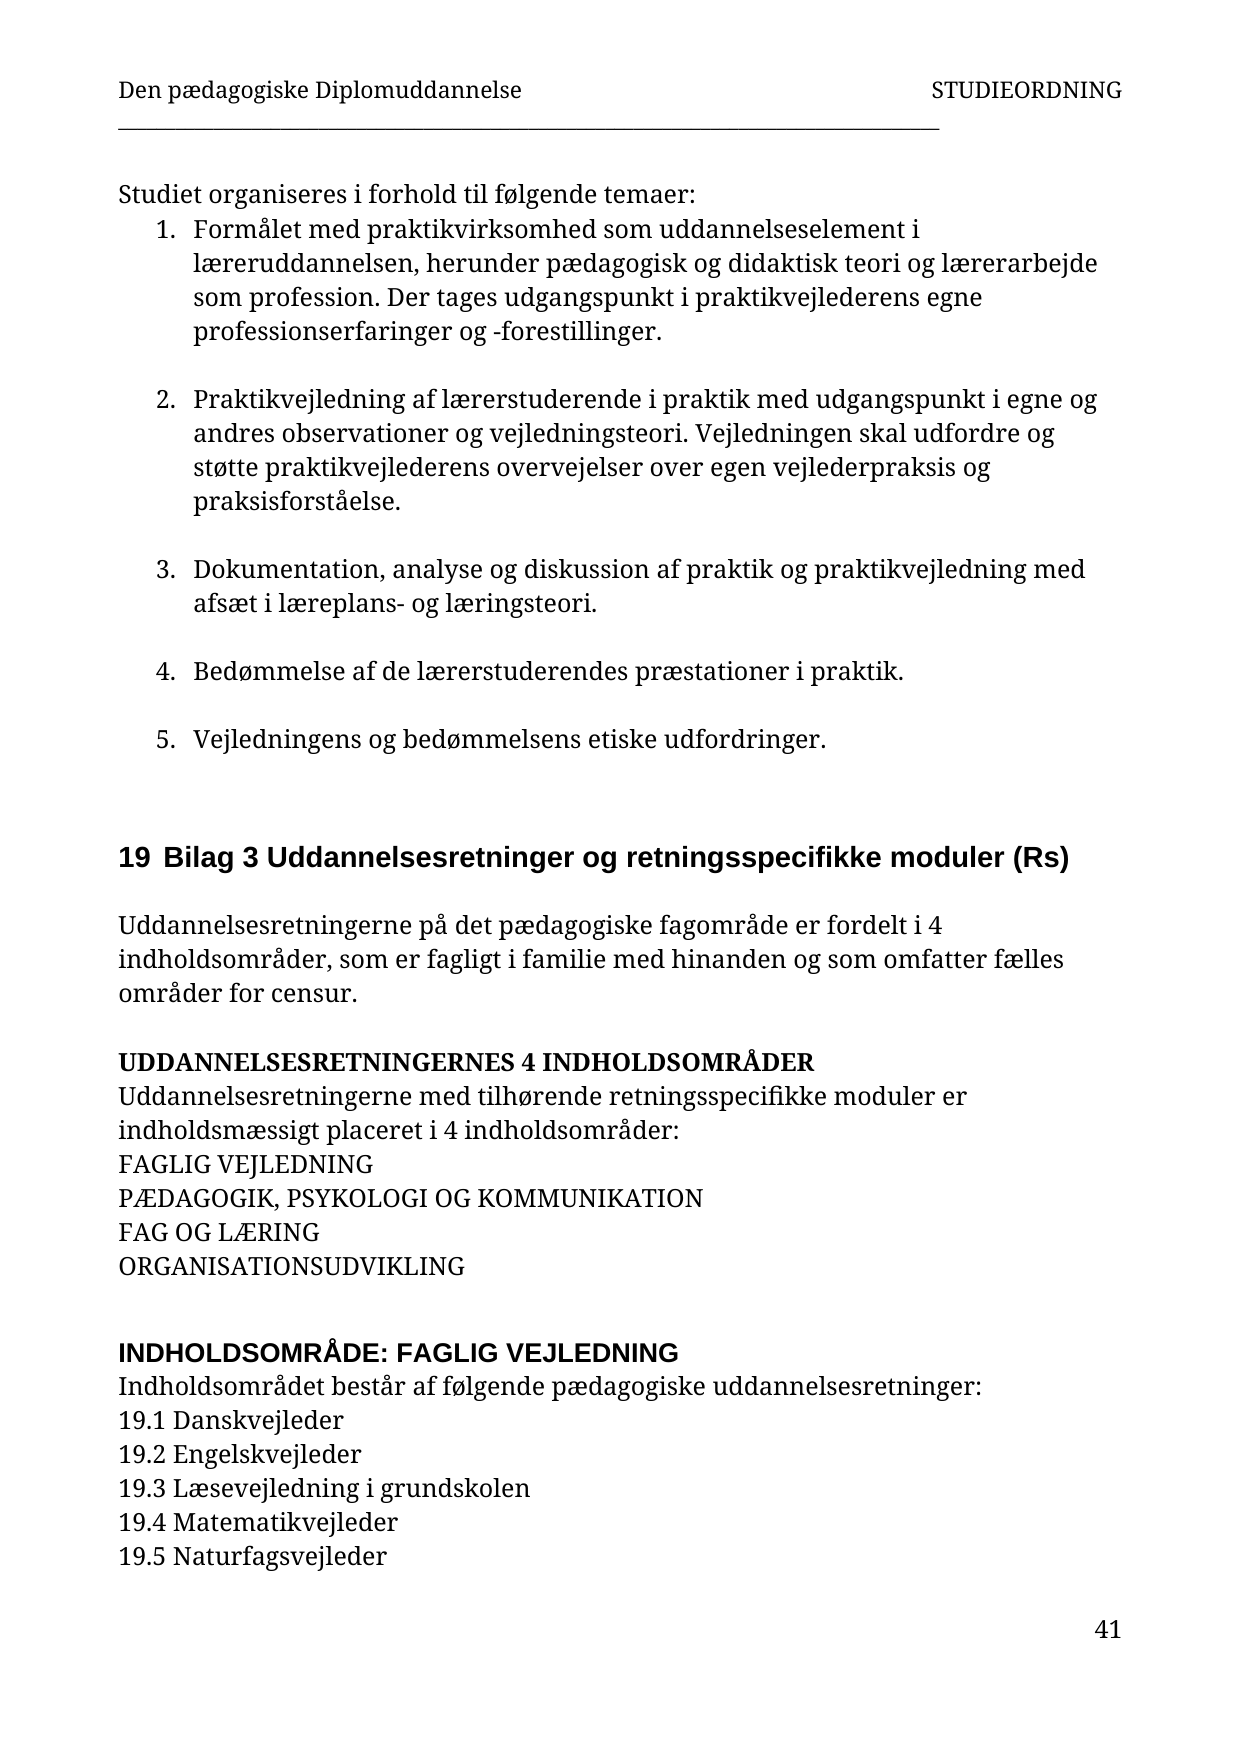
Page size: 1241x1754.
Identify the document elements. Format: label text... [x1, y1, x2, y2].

text 19.2 Engelskvejleder [118, 1437, 1122, 1471]
list Vejledningens og bedømmelsens etiske udfordringer. [156, 722, 1116, 756]
subtitle INDHOLDSOMRÅDE: FAGLIG VEJLEDNING [118, 1337, 1122, 1369]
text Indholdsområdet består af følgende pædagogiske uddannelsesretninger: [118, 1369, 1122, 1403]
list Dokumentation, analyse og diskussion af praktik og praktikvejledning med afsæt i læreplans- og læringsteori. [156, 552, 1116, 620]
text 19.3 Læsevejledning i grundskolen [118, 1471, 1122, 1505]
text Uddannelsesretningerne på det pædagogiske fagområde er fordelt i 4 indholdsområder, som er fagligt i familie med hinanden og som omfatter fælles områder for censur. [118, 908, 1122, 1010]
text ORGANISATIONSUDVIKLING [118, 1248, 1122, 1283]
text UDDANNELSESRETNINGERNES 4 INDHOLDSOMRÅDER [118, 1044, 1122, 1078]
text 19.5 Naturfagsvejleder [118, 1539, 1122, 1573]
text Studiet organiseres i forhold til følgende temaer: [118, 177, 1116, 211]
text FAGLIG VEJLEDNING [118, 1146, 1122, 1180]
text 19.1 Danskvejleder [118, 1403, 1122, 1437]
text 19.4 Matematikvejleder [118, 1505, 1122, 1539]
list Formålet med praktikvirksomhed som uddannelseselement i læreruddannelsen, herunder pædagogisk og didaktisk teori og lærerarbejde som profession. Der tages udgangspunkt i praktikvejlederens egne professionserfaringer og -forestillinger. [156, 211, 1116, 347]
text FAG OG LÆRING [118, 1214, 1122, 1248]
text Uddannelsesretningerne med tilhørende retningsspecifikke moduler er indholdsmæssigt placeret i 4 indholdsområder: [118, 1078, 1122, 1146]
subtitle Bilag 3 Uddannelsesretninger og retningsspecifikke moduler (Rs) [118, 840, 1122, 874]
text PÆDAGOGIK, PSYKOLOGI OG KOMMUNIKATION [118, 1180, 1122, 1214]
list Praktikvejledning af lærerstuderende i praktik med udgangspunkt i egne og andres observationer og vejledningsteori. Vejledningen skal udfordre og støtte praktikvejlederens overvejelser over egen vejlederpraksis og praksisforståelse. [156, 382, 1116, 518]
list Bedømmelse af de lærerstuderendes præstationer i praktik. [156, 654, 1116, 688]
